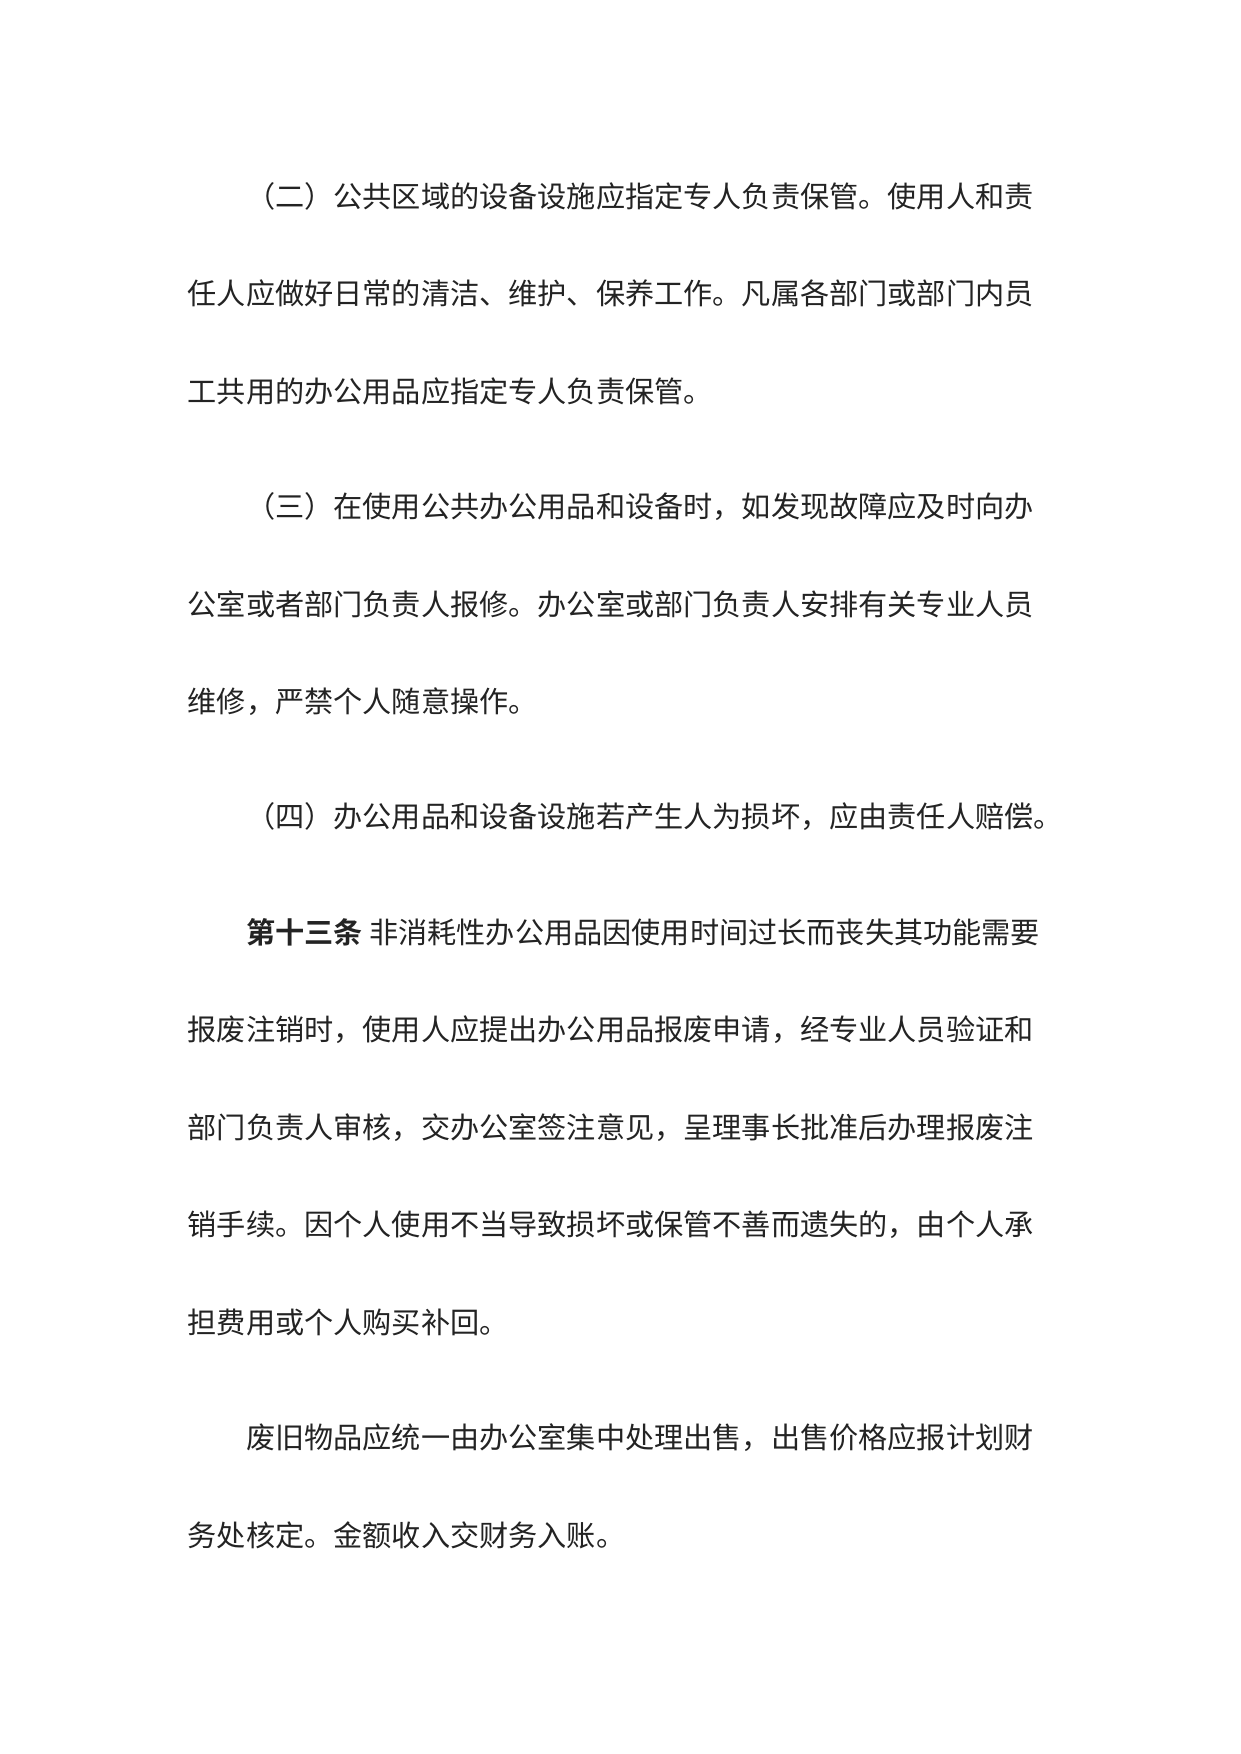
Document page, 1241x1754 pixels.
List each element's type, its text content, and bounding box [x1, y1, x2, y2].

text （二）公共区域的设备设施应指定专人负责保管。使用人和责任人应做好日常的清洁、维护、保养工作。凡属各部门或部门内员工共用的办公用品应指定专人负责保管。 [187, 162, 1053, 422]
text 废旧物品应统一由办公室集中处理出售，出售价格应报计划财务处核定。金额收入交财务入账。 [187, 1403, 1053, 1566]
text 第十三条 非消耗性办公用品因使用时间过长而丧失其功能需要报废注销时，使用人应提出办公用品报废申请，经专业人员验证和部门负责人审核，交办公室签注意见，呈理事长批准后办理报废注销手续。因个人使用不当导致损坏或保管不善而遗失的，由个人承担费用或个人购买补回。 [187, 898, 1053, 1353]
text （四）办公用品和设备设施若产生人为损坏，应由责任人赔偿。 [187, 783, 1053, 848]
text （三）在使用公共办公用品和设备时，如发现故障应及时向办公室或者部门负责人报修。办公室或部门负责人安排有关专业人员维修，严禁个人随意操作。 [187, 472, 1053, 732]
